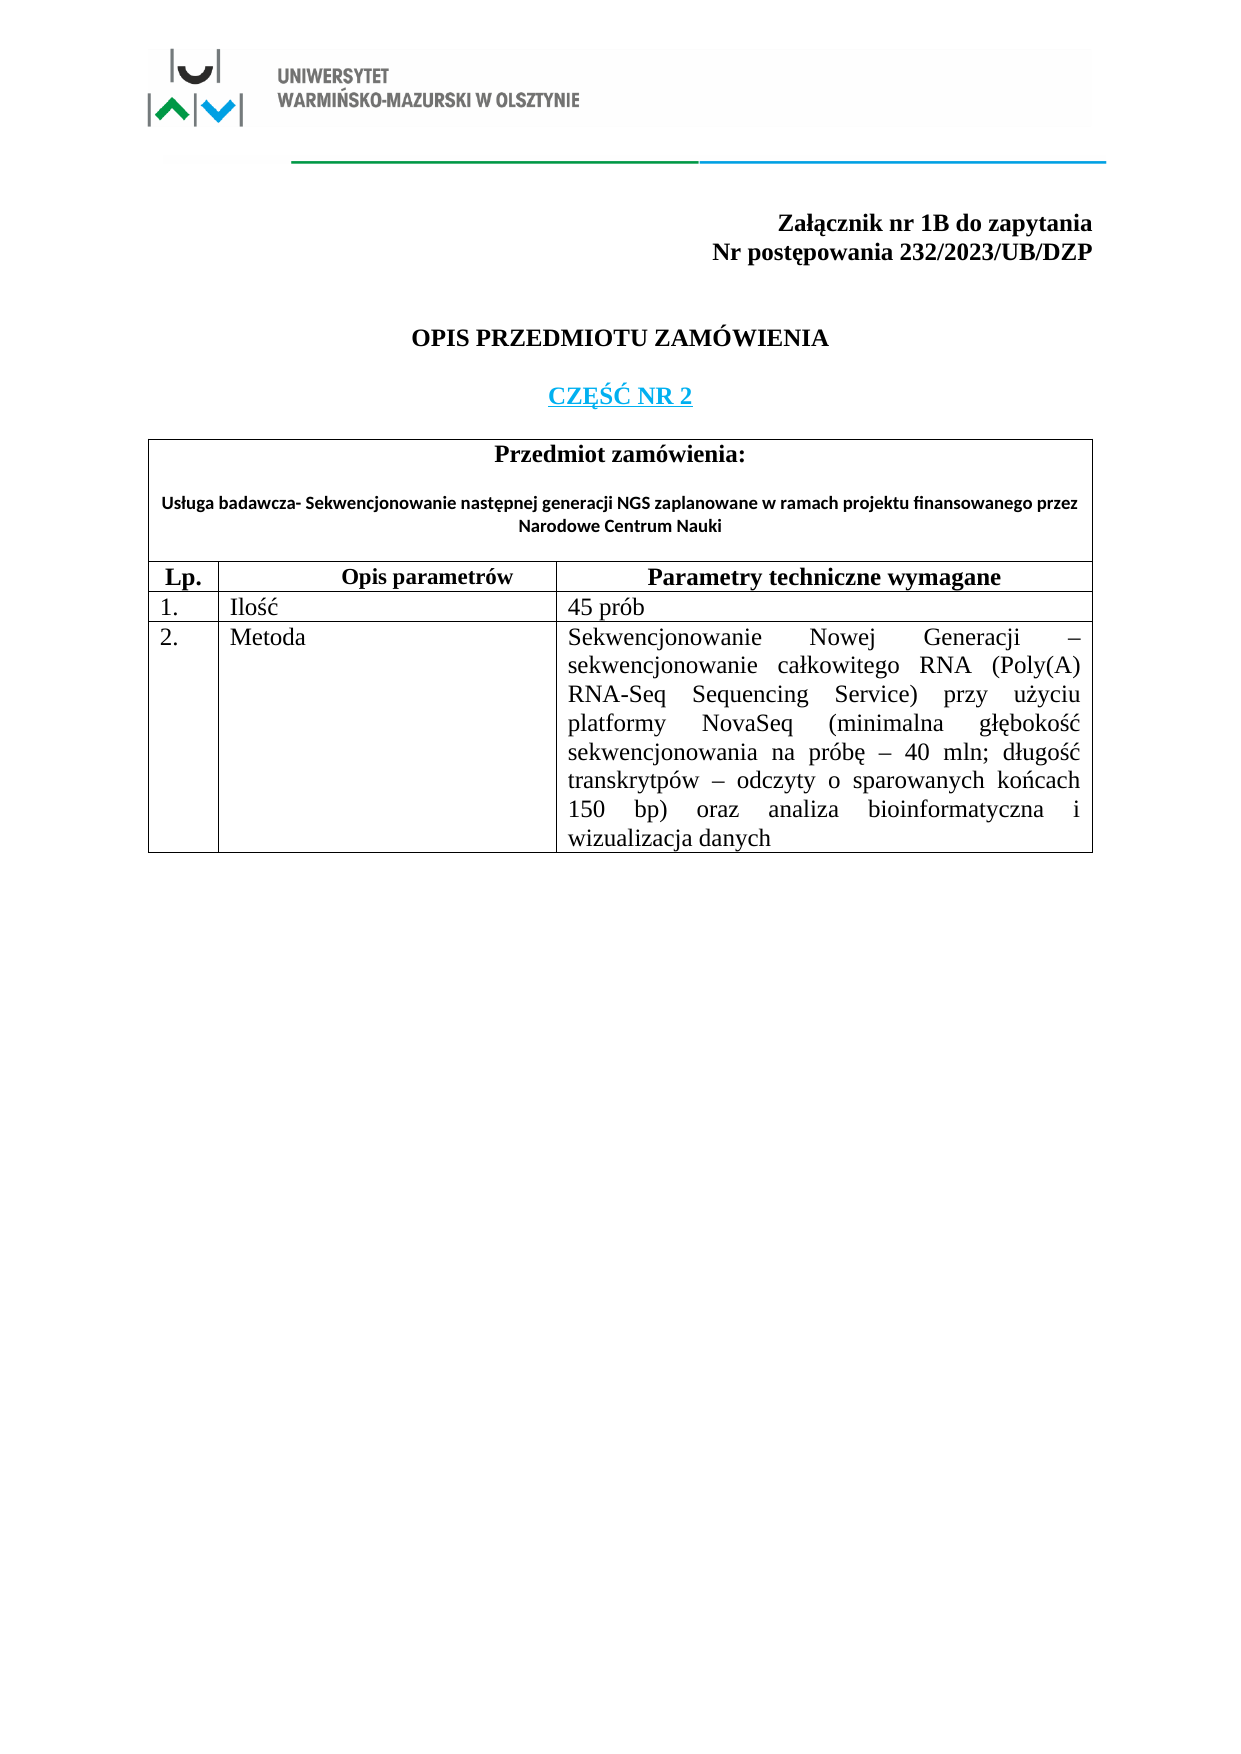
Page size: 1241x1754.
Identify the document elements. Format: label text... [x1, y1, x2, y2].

table_cell Metoda [219, 622, 556, 852]
text CZĘŚĆ NR 2 [148, 381, 1092, 410]
table_cell Sekwencjonowanie Nowej Generacji – sekwencjonowanie całkowitego RNA (Poly(A) RNA-Seq Sequencing Service) przy użyciu platformy NovaSeq (minimalna głębokość sekwencjonowania na próbę – 40 mln; długość transkrytpów – odczyty o sparowanych końcach 150 bp) oraz analiza bioinformatyczna i wizualizacja danych [557, 622, 1092, 852]
table_cell 45 prób [557, 592, 1092, 621]
table_cell Ilość [219, 592, 556, 621]
table_cell 1. [149, 592, 218, 621]
table_cell 2. [149, 622, 218, 852]
table_header Przedmiot zamówienia: Usługa badawcza- Sekwencjonowanie następnej generacji NGS zaplanowane w ramach projektu finansowanego przez Narodowe Centrum Nauki [149, 440, 1092, 561]
text Nr postępowania 232/2023/UB/DZP [148, 237, 1092, 266]
table_cell Parametry techniczne wymagane [557, 562, 1092, 591]
text OPIS PRZEDMIOTU ZAMÓWIENIA [148, 323, 1092, 352]
text Załącznik nr 1B do zapytania [148, 208, 1092, 237]
table_cell Opis parametrów [219, 562, 556, 591]
table_cell Lp. [149, 562, 218, 591]
picture [147, 48, 1092, 127]
picture [162, 155, 1107, 164]
